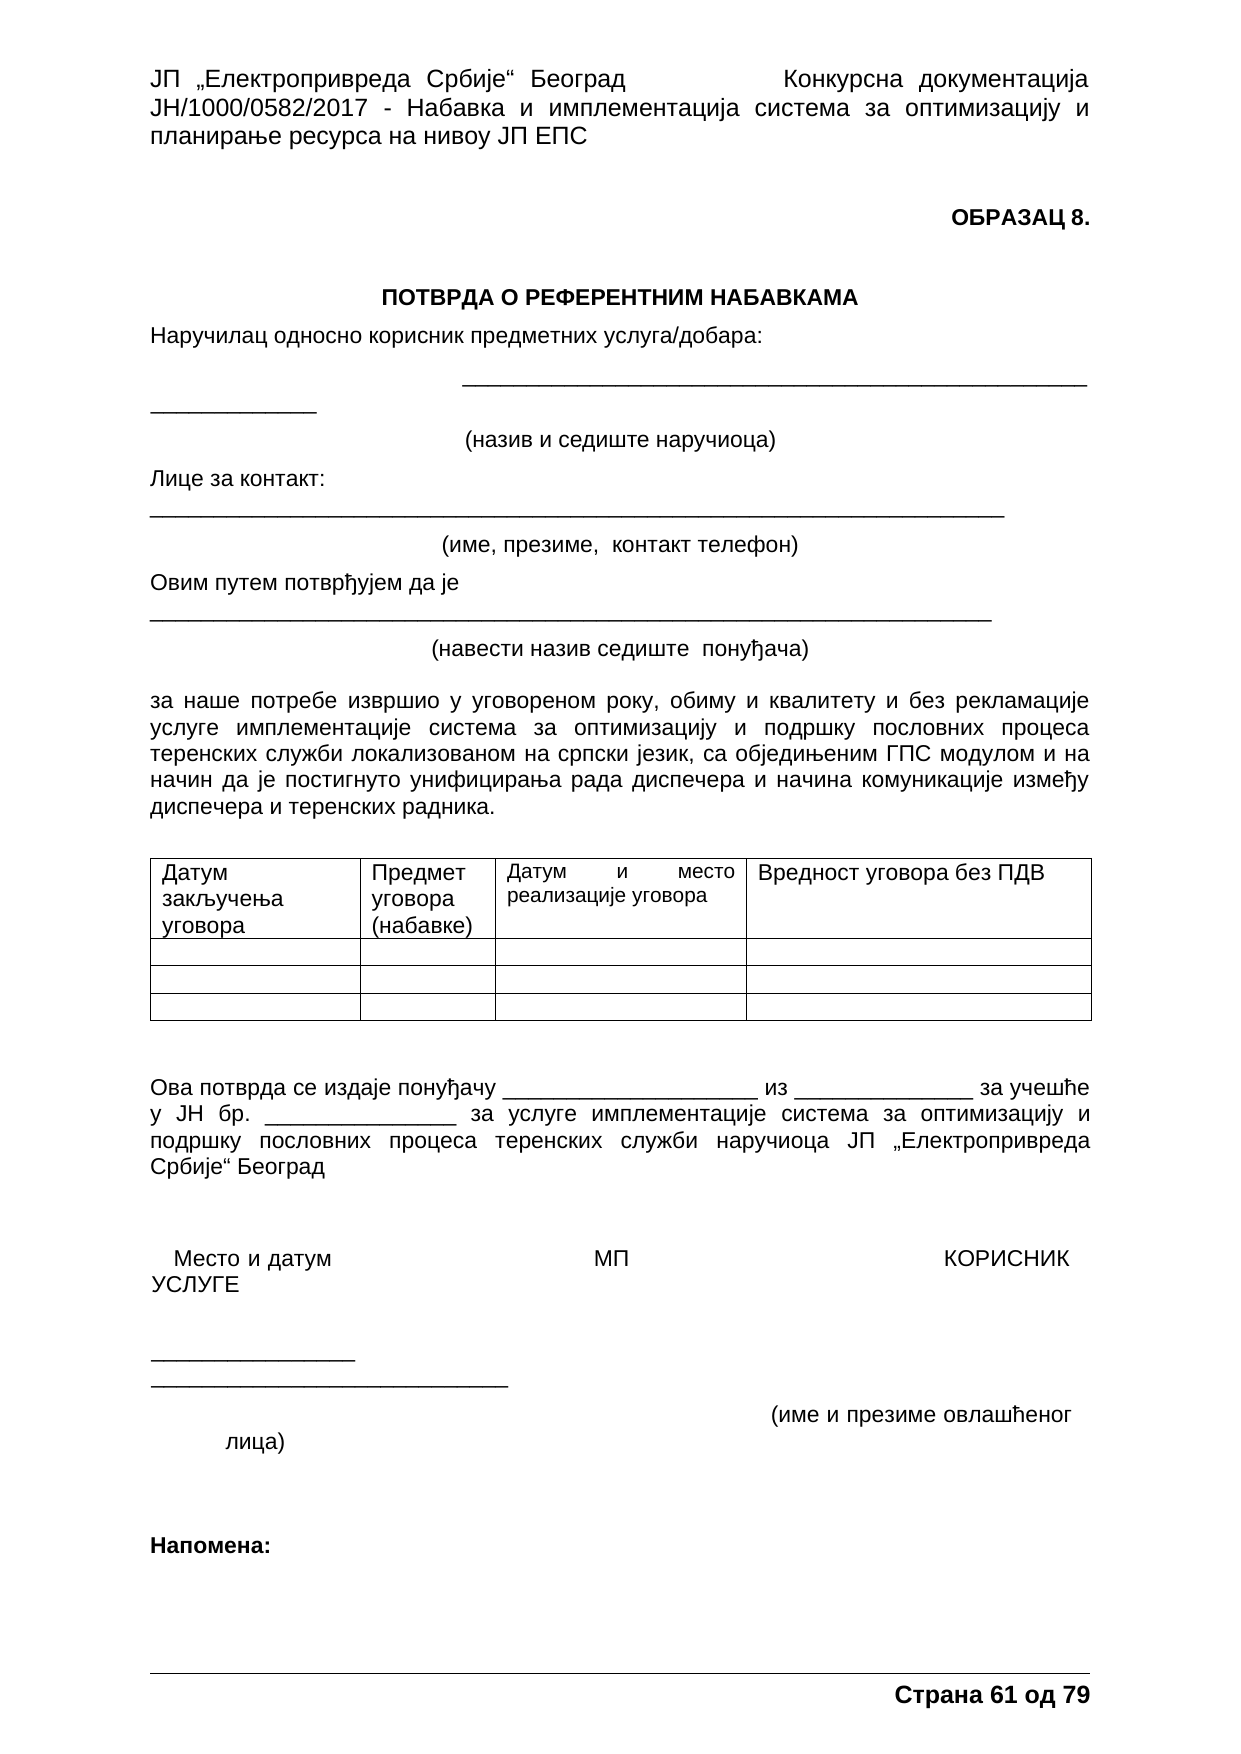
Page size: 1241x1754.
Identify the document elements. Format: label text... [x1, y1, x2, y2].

text ПОТВРДА О РЕФЕРЕНТНИМ НАБАВКАМА [150, 283, 1090, 310]
text Овим путем потврђујем да је __________________________________________________________________ [150, 569, 1090, 622]
text Ова потврда се издаје понуђачу ____________________ из ______________ за учешће у ЈН бр. _______________ за услуге имплементације система за оптимизацију и подршку пословних процеса теренских служби наручиоца ЈП „Електропривреда Србије“ Београд [150, 1074, 1090, 1179]
table_cell [747, 966, 1091, 993]
text (име и презиме овлашћеног лица) [225, 1401, 1072, 1454]
text Место и датум МП КОРИСНИК УСЛУГЕ [151, 1244, 1072, 1297]
text Лице за контакт: ___________________________________________________________________ [150, 465, 1090, 518]
table_cell [361, 966, 495, 993]
table_cell [361, 994, 495, 1020]
table_header Предмет уговора (набавке) [361, 859, 495, 938]
text ______________________________________________________________ [151, 361, 1090, 414]
table_cell [361, 939, 495, 965]
table_cell [151, 939, 360, 965]
text за наше потребе извршио у уговореном року, обиму и квалитету и без рекламације услуге имплементације система за оптимизацију и подршку пословних процеса теренских служби локализованом на српски језик, са обједињеним ГПС модулом и на начин да је постигнуто унифицирања рада диспечера и начина комуникације између диспечера и теренских радника. [150, 687, 1090, 819]
text (назив и седиште наручиоца) [151, 426, 1090, 453]
text ________________ ____________________________ [151, 1336, 1072, 1389]
table_cell [496, 966, 746, 993]
table_header Вредност уговора без ПДВ [747, 859, 1091, 938]
text ОБРАЗАЦ 8. [150, 204, 1090, 230]
text (име, презиме, контакт телефон) [150, 531, 1090, 557]
table_cell [496, 939, 746, 965]
table_cell [151, 994, 360, 1020]
table_cell [747, 994, 1091, 1020]
table_header Датум и место реализације уговора [496, 859, 746, 938]
table_cell [151, 966, 360, 993]
table_header Датум закључења уговора [151, 859, 360, 938]
text Наручилац односно корисник предметних услуга/добара: [150, 322, 1090, 349]
text Напомена: [150, 1532, 1090, 1558]
text (навести назив седиште понуђача) [150, 634, 1090, 661]
table_cell [747, 939, 1091, 965]
table_cell [496, 994, 746, 1020]
